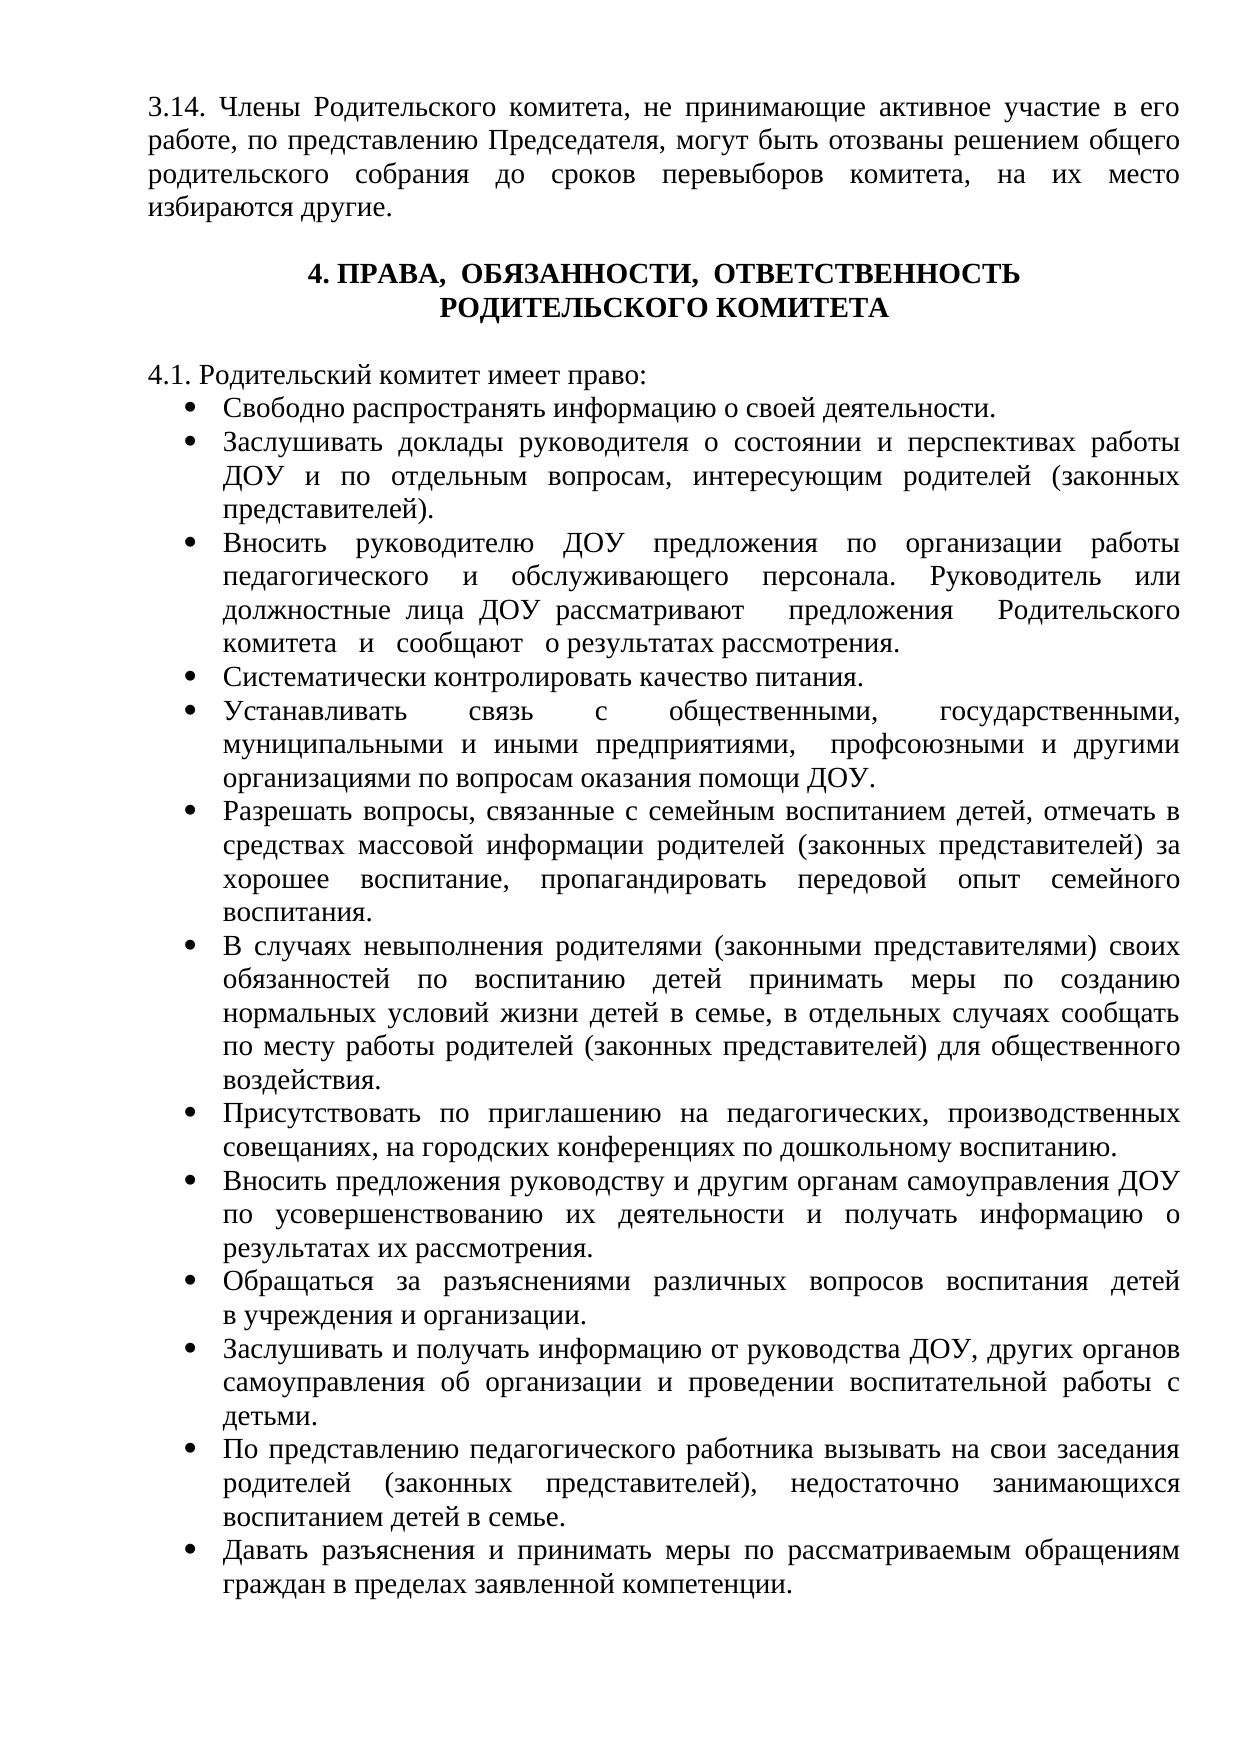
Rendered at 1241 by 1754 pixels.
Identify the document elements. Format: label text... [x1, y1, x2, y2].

list Давать разъяснения и принимать меры по рассматриваемым обращениям граждан в пределах заявленной компетенции. [185, 1532, 1181, 1599]
list Разрешать вопросы, связанные с семейным воспитанием детей, отмечать в средствах массовой информации родителей (законных представителей) за хорошее воспитание, пропагандировать передовой опыт семейного воспитания. [185, 793, 1181, 928]
text 4.1. Родительский комитет имеет право: [148, 357, 1181, 391]
list Систематически контролировать качество питания. [185, 659, 1181, 693]
list В случаях невыполнения родителями (законными представителями) своих обязанностей по воспитанию детей принимать меры по созданию нормальных условий жизни детей в семье, в отдельных случаях сообщать по месту работы родителей (законных представителей) для общественного воздействия. [185, 928, 1181, 1096]
list Вносить руководителю ДОУ предложения по организации работы педагогического и обслуживающего персонала. Руководитель или должностные лица ДОУ рассматривают предложения Родительского комитета и сообщают о результатах рассмотрения. [185, 525, 1181, 659]
list Обращаться за разъяснениями различных вопросов воспитания детей в учреждения и организации. [185, 1263, 1181, 1331]
list По представлению педагогического работника вызывать на свои заседания родителей (законных представителей), недостаточно занимающихся воспитанием детей в семье. [185, 1431, 1181, 1532]
list Заслушивать и получать информацию от руководства ДОУ, других органов самоуправления об организации и проведении воспитательной работы с детьми. [185, 1331, 1181, 1431]
list Присутствовать по приглашению на педагогических, производственных совещаниях, на городских конференциях по дошкольному воспитанию. [185, 1096, 1181, 1163]
list Заслушивать доклады руководителя о состоянии и перспективах работы ДОУ и по отдельным вопросам, интересующим родителей (законных представителей). [185, 424, 1181, 525]
list Вносить предложения руководству и другим органам самоуправления ДОУ по усовершенствованию их деятельности и получать информацию о результатах их рассмотрения. [185, 1163, 1181, 1263]
text РОДИТЕЛЬСКОГО КОМИТЕТА [148, 290, 1181, 323]
text 4. ПРАВА, ОБЯЗАННОСТИ, ОТВЕТСТВЕННОСТЬ [148, 256, 1181, 290]
list Устанавливать связь с общественными, государственными, муниципальными и иными предприятиями, профсоюзными и другими организациями по вопросам оказания помощи ДОУ. [185, 693, 1181, 793]
text 3.14. Члены Родительского комитета, не принимающие активное участие в его работе, по представлению Председателя, могут быть отозваны решением общего родительского собрания до сроков перевыборов комитета, на их место избираются другие. [148, 89, 1181, 223]
list Свободно распространять информацию о своей деятельности. [185, 391, 1181, 424]
